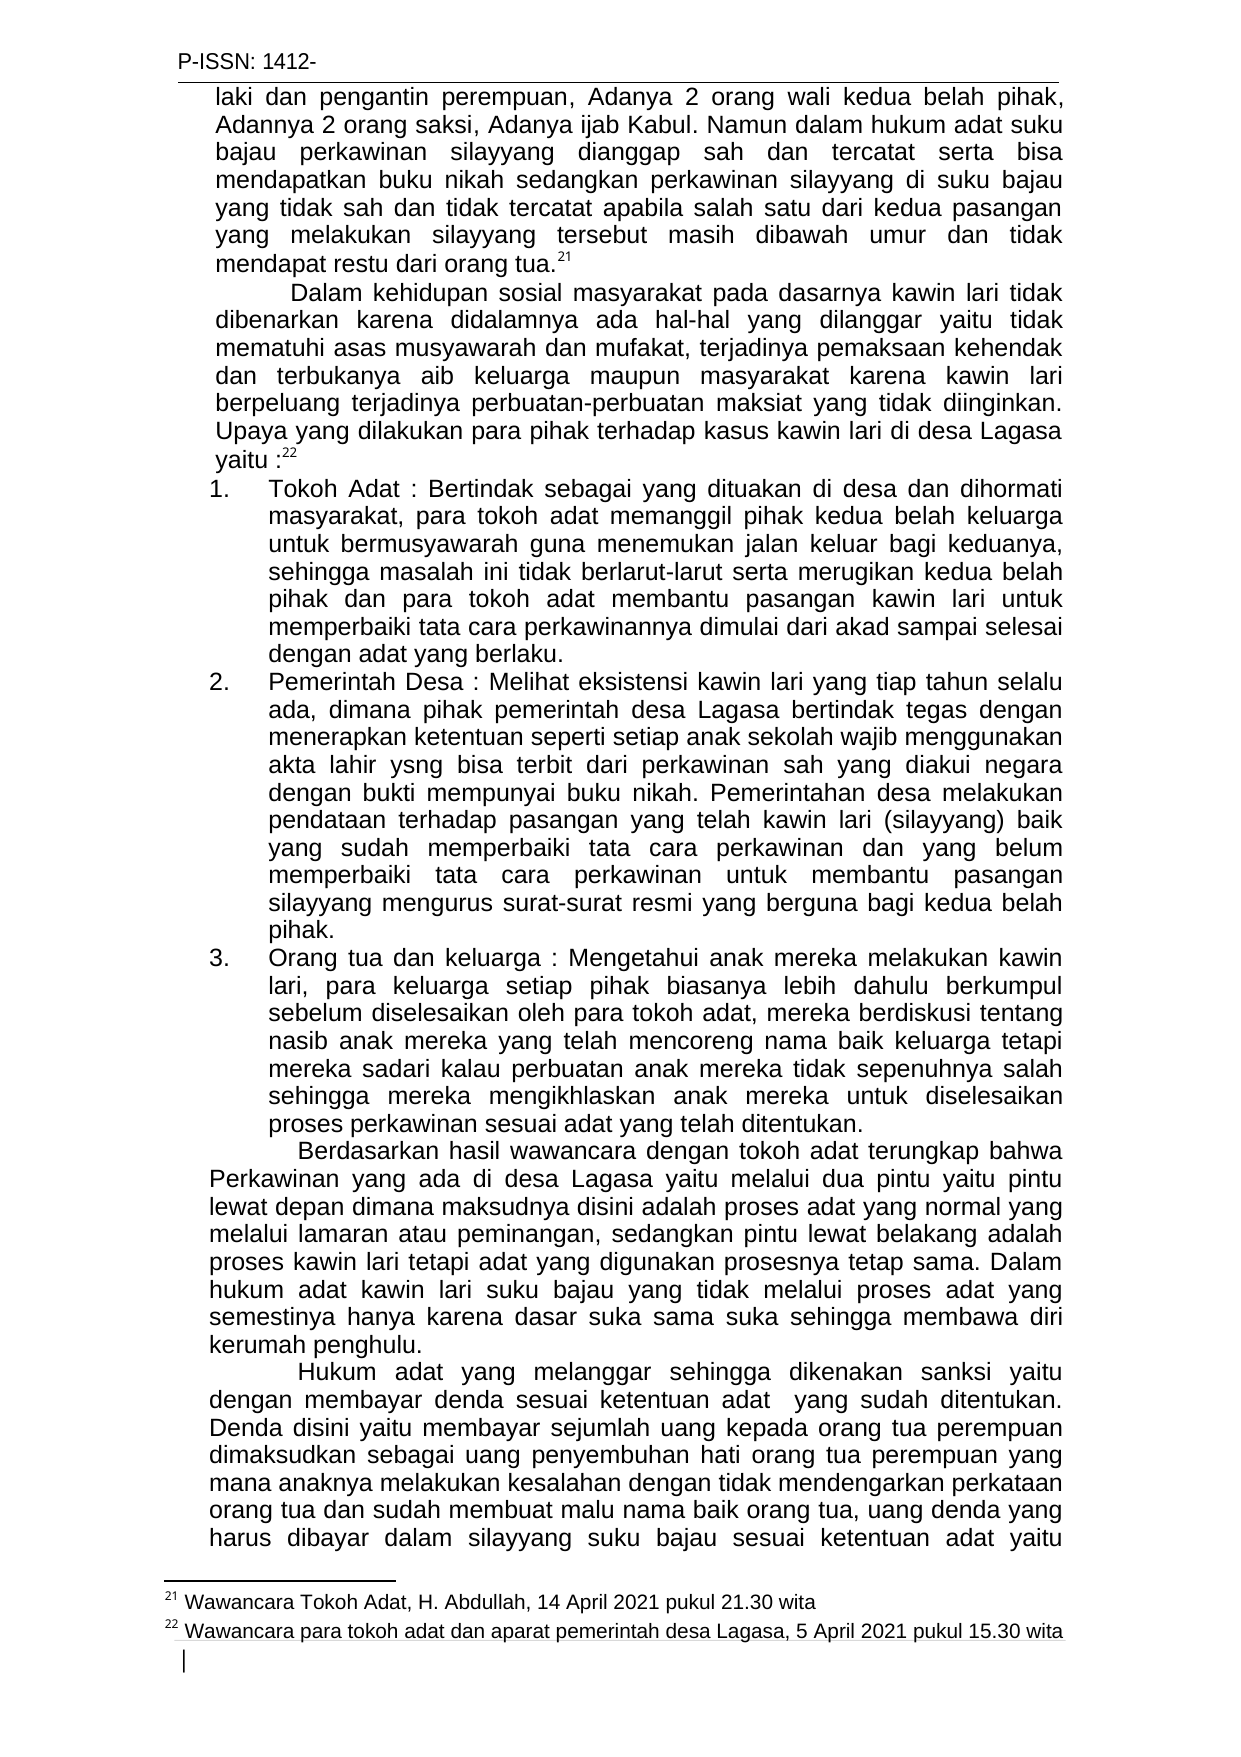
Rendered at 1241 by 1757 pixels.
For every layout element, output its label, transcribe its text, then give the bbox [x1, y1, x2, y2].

list Tokoh Adat : Bertindak sebagai yang dituakan di desa dan dihormati masyarakat, para tokoh adat memanggil pihak kedua belah keluarga untuk bermusyawarah guna menemukan jalan keluar bagi keduanya, sehingga masalah ini tidak berlarut-larut serta merugikan kedua belah pihak dan para tokoh adat membantu pasangan kawin lari untuk memperbaiki tata cara perkawinannya dimulai dari akad sampai selesai dengan adat yang berlaku. [209, 475, 1064, 668]
list Orang tua dan keluarga : Mengetahui anak mereka melakukan kawin lari, para keluarga setiap pihak biasanya lebih dahulu berkumpul sebelum diselesaikan oleh para tokoh adat, mereka berdiskusi tentang nasib anak mereka yang telah mencoreng nama baik keluarga tetapi mereka sadari kalau perbuatan anak mereka tidak sepenuhnya salah sehingga mereka mengikhlaskan anak mereka untuk diselesaikan proses perkawinan sesuai adat yang telah ditentukan. [209, 944, 1064, 1138]
text Dalam kehidupan sosial masyarakat pada dasarnya kawin lari tidak dibenarkan karena didalamnya ada hal-hal yang dilanggar yaitu tidak mematuhi asas musyawarah dan mufakat, terjadinya pemaksaan kehendak dan terbukanya aib keluarga maupun masyarakat karena kawin lari berpeluang terjadinya perbuatan-perbuatan maksiat yang tidak diinginkan. Upaya yang dilakukan para pihak terhadap kasus kawin lari di desa Lagasa yaitu : [215, 279, 1064, 475]
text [215, 83, 1064, 279]
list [209, 1359, 1064, 1552]
list Berdasarkan hasil wawancara dengan tokoh adat terungkap bahwa Perkawinan yang ada di desa Lagasa yaitu melalui dua pintu yaitu pintu lewat depan dimana maksudnya disini adalah proses adat yang normal yang melalui lamaran atau peminangan, sedangkan pintu lewat belakang adalah proses kawin lari tetapi adat yang digunakan prosesnya tetap sama. Dalam hukum adat kawin lari suku bajau yang tidak melalui proses adat yang semestinya hanya karena dasar suka sama suka sehingga membawa diri kerumah penghulu. [209, 1138, 1064, 1358]
list Pemerintah Desa : Melihat eksistensi kawin lari yang tiap tahun selalu ada, dimana pihak pemerintah desa Lagasa bertindak tegas dengan menerapkan ketentuan seperti setiap anak sekolah wajib menggunakan akta lahir ysng bisa terbit dari perkawinan sah yang diakui negara dengan bukti mempunyai buku nikah. Pemerintahan desa melakukan pendataan terhadap pasangan yang telah kawin lari (silayyang) baik yang sudah memperbaiki tata cara perkawinan dan yang belum memperbaiki tata cara perkawinan untuk membantu pasangan silayyang mengurus surat-surat resmi yang berguna bagi kedua belah pihak. [209, 668, 1064, 944]
